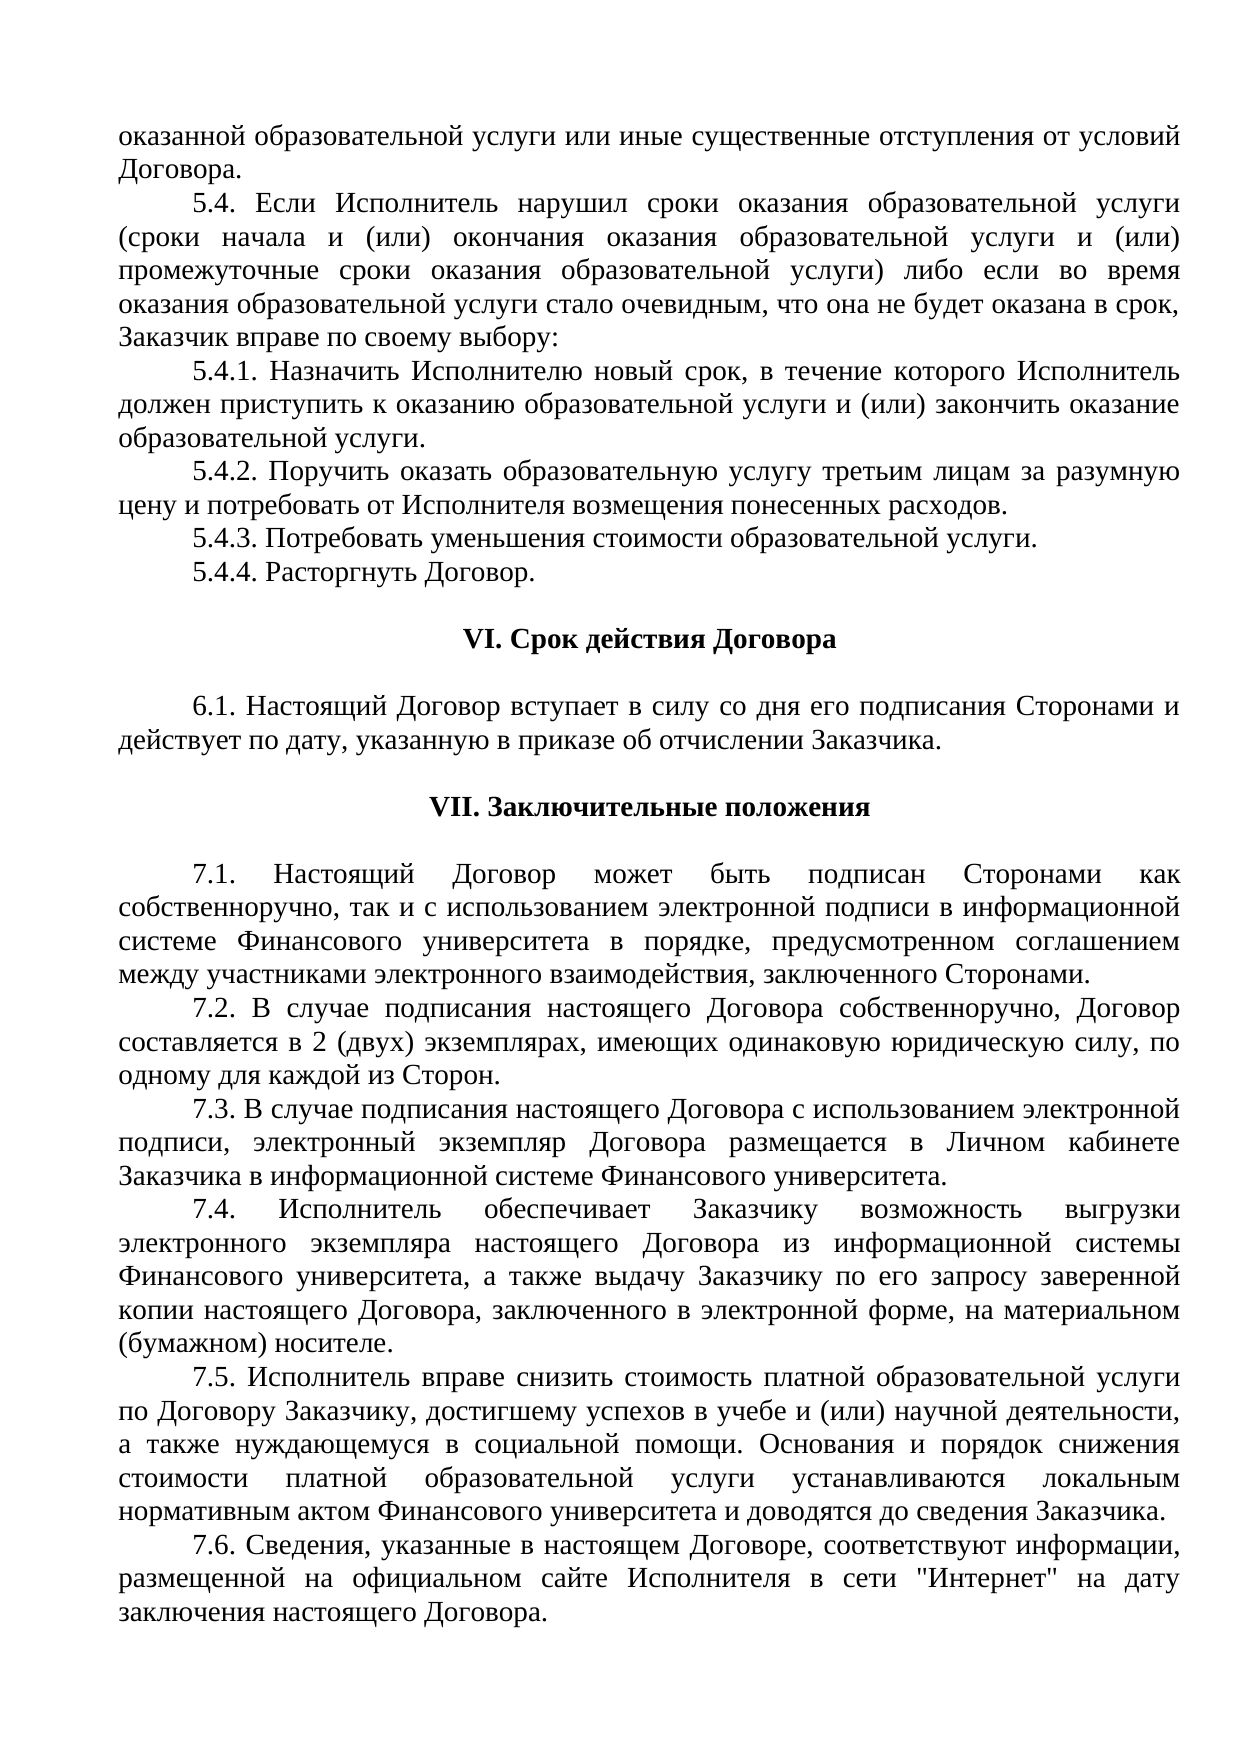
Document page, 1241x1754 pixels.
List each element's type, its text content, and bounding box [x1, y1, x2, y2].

text 5.4.3. Потребовать уменьшения стоимости образовательной услуги. [118, 521, 1181, 554]
text 5.4. Если Исполнитель нарушил сроки оказания образовательной услуги (сроки начала и (или) окончания оказания образовательной услуги и (или) промежуточные сроки оказания образовательной услуги) либо если во время оказания образовательной услуги стало очевидным, что она не будет оказана в срок, Заказчик вправе по своему выбору: [118, 185, 1181, 353]
text VII. Заключительные положения [118, 789, 1181, 822]
text 7.3. В случае подписания настоящего Договора с использованием электронной подписи, электронный экземпляр Договора размещается в Личном кабинете Заказчика в информационной системе Финансового университета. [118, 1091, 1181, 1191]
text 7.4. Исполнитель обеспечивает Заказчику возможность выгрузки электронного экземпляра настоящего Договора из информационной системы Финансового университета, а также выдачу Заказчику по его запросу заверенной копии настоящего Договора, заключенного в электронной форме, на материальном (бумажном) носителе. [118, 1191, 1181, 1359]
text 5.4.2. Поручить оказать образовательную услугу третьим лицам за разумную цену и потребовать от Исполнителя возмещения понесенных расходов. [118, 453, 1181, 521]
text 5.4.1. Назначить Исполнителю новый срок, в течение которого Исполнитель должен приступить к оказанию образовательной услуги и (или) закончить оказание образовательной услуги. [118, 353, 1181, 453]
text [118, 118, 1181, 185]
text 7.5. Исполнитель вправе снизить стоимость платной образовательной услуги по Договору Заказчику, достигшему успехов в учебе и (или) научной деятельности, а также нуждающемуся в социальной помощи. Основания и порядок снижения стоимости платной образовательной услуги устанавливаются локальным нормативным актом Финансового университета и доводятся до сведения Заказчика. [118, 1359, 1181, 1527]
text 5.4.4. Расторгнуть Договор. [118, 554, 1181, 588]
text 7.2. В случае подписания настоящего Договора собственноручно, Договор составляется в 2 (двух) экземплярах, имеющих одинаковую юридическую силу, по одному для каждой из Сторон. [118, 990, 1181, 1091]
text 7.6. Сведения, указанные в настоящем Договоре, соответствуют информации, размещенной на официальном сайте Исполнителя в сети "Интернет" на дату заключения настоящего Договора. [118, 1527, 1181, 1627]
text 6.1. Настоящий Договор вступает в силу со дня его подписания Сторонами и действует по дату, указанную в приказе об отчислении Заказчика. [118, 688, 1181, 755]
text VI. Срок действия Договора [118, 621, 1181, 655]
text 7.1. Настоящий Договор может быть подписан Сторонами как собственноручно, так и с использованием электронной подписи в информационной системе Финансового университета в порядке, предусмотренном соглашением между участниками электронного взаимодействия, заключенного Сторонами. [118, 856, 1181, 990]
